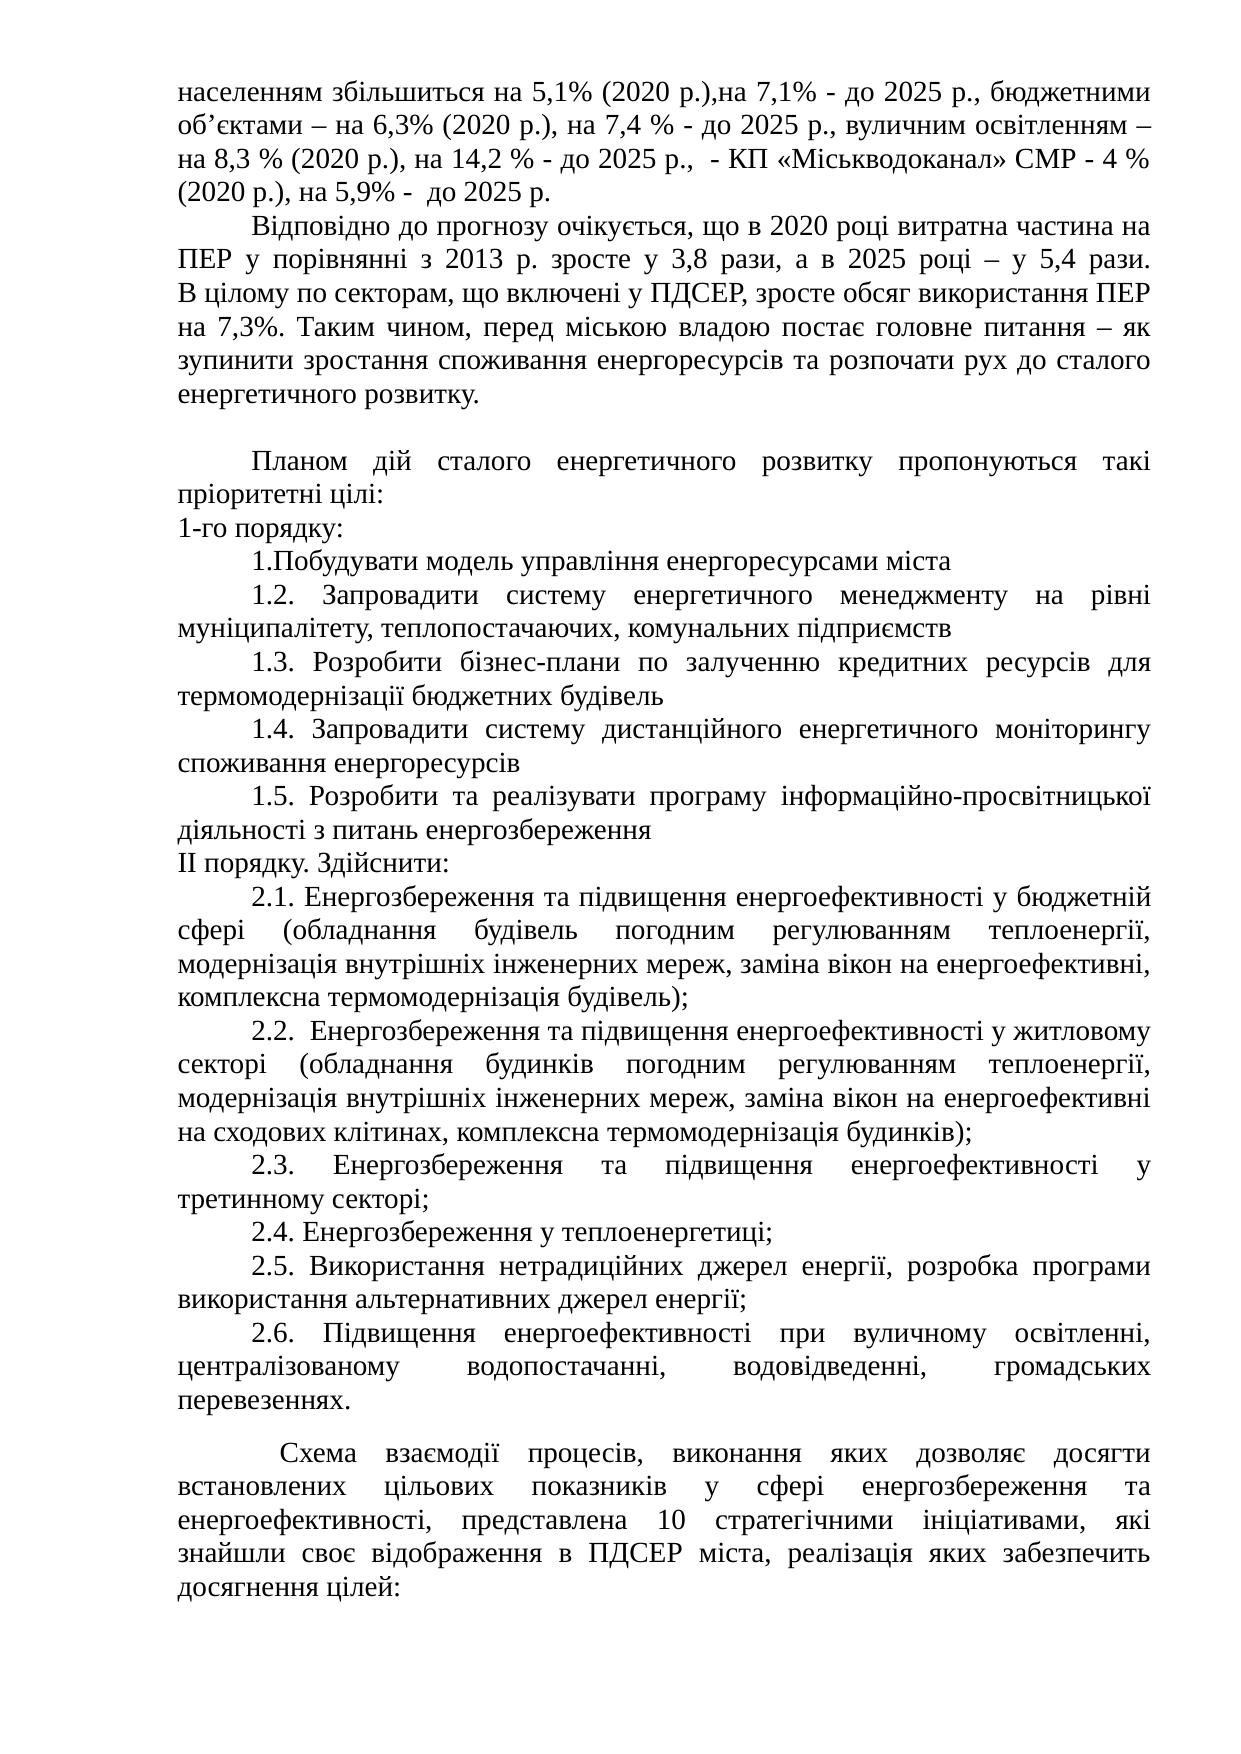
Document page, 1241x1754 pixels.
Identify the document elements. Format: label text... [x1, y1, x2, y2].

text 2.4. Енергозбереження у теплоенергетиці; [177, 1214, 1152, 1248]
text Відповідно до прогнозу очікується, що в 2020 році витратна частина на ПЕР у порівнянні з 2013 р. зросте у 3,8 рази, а в 2025 році – у 5,4 рази. В цілому по секторам, що включені у ПДСЕР, зросте обсяг використання ПЕР на 7,3%. Таким чином, перед міською владою постає головне питання – як зупинити зростання споживання енергоресурсів та розпочати рух до сталого енергетичного розвитку. [177, 208, 1152, 409]
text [177, 74, 1152, 208]
text 1.5. Розробити та реалізувати програму інформаційно-просвітницької діяльності з питань енергозбереження [177, 778, 1152, 845]
text 1-го порядку: [177, 510, 1152, 543]
text 2.2. Енергозбереження та підвищення енергоефективності у житловому секторі (обладнання будинків погодним регулюванням теплоенергії, модернізація внутрішніх інженерних мереж, заміна вікон на енергоефективні на сходових клітинах, комплексна термомодернізація будинків); [177, 1013, 1152, 1147]
text Схема взаємодії процесів, виконання яких дозволяє досягти встановлених цільових показників у сфері енергозбереження та енергоефективності, представлена 10 стратегічними ініціативами, які знайшли своє відображення в ПДСЕР міста, реалізація яких забезпечить досягнення цілей: [177, 1435, 1152, 1602]
text Планом дій сталого енергетичного розвитку пропонуються такі пріоритетні цілі: [177, 443, 1152, 510]
text 2.5. Використання нетрадиційних джерел енергії, розробка програми використання альтернативних джерел енергії; [177, 1248, 1152, 1315]
text 1.4. Запровадити систему дистанційного енергетичного моніторингу споживання енергоресурсів [177, 711, 1152, 778]
text 1.Побудувати модель управління енергоресурсами міста [177, 543, 1152, 577]
text 2.6. Підвищення енергоефективності при вуличному освітленні, централізованому водопостачанні, водовідведенні, громадських перевезеннях. [177, 1315, 1152, 1416]
text 2.3. Енергозбереження та підвищення енергоефективності у третинному секторі; [177, 1147, 1152, 1214]
text 1.3. Розробити бізнес-плани по залученню кредитних ресурсів для термомодернізації бюджетних будівель [177, 644, 1152, 711]
text 1.2. Запровадити систему енергетичного менеджменту на рівні муніципалітету, теплопостачаючих, комунальних підприємств [177, 577, 1152, 644]
text 2.1. Енергозбереження та підвищення енергоефективності у бюджетній сфері (обладнання будівель погодним регулюванням теплоенергії, модернізація внутрішніх інженерних мереж, заміна вікон на енергоефективні, комплексна термомодернізація будівель); [177, 879, 1152, 1013]
text ІІ порядку. Здійснити: [177, 845, 1152, 879]
